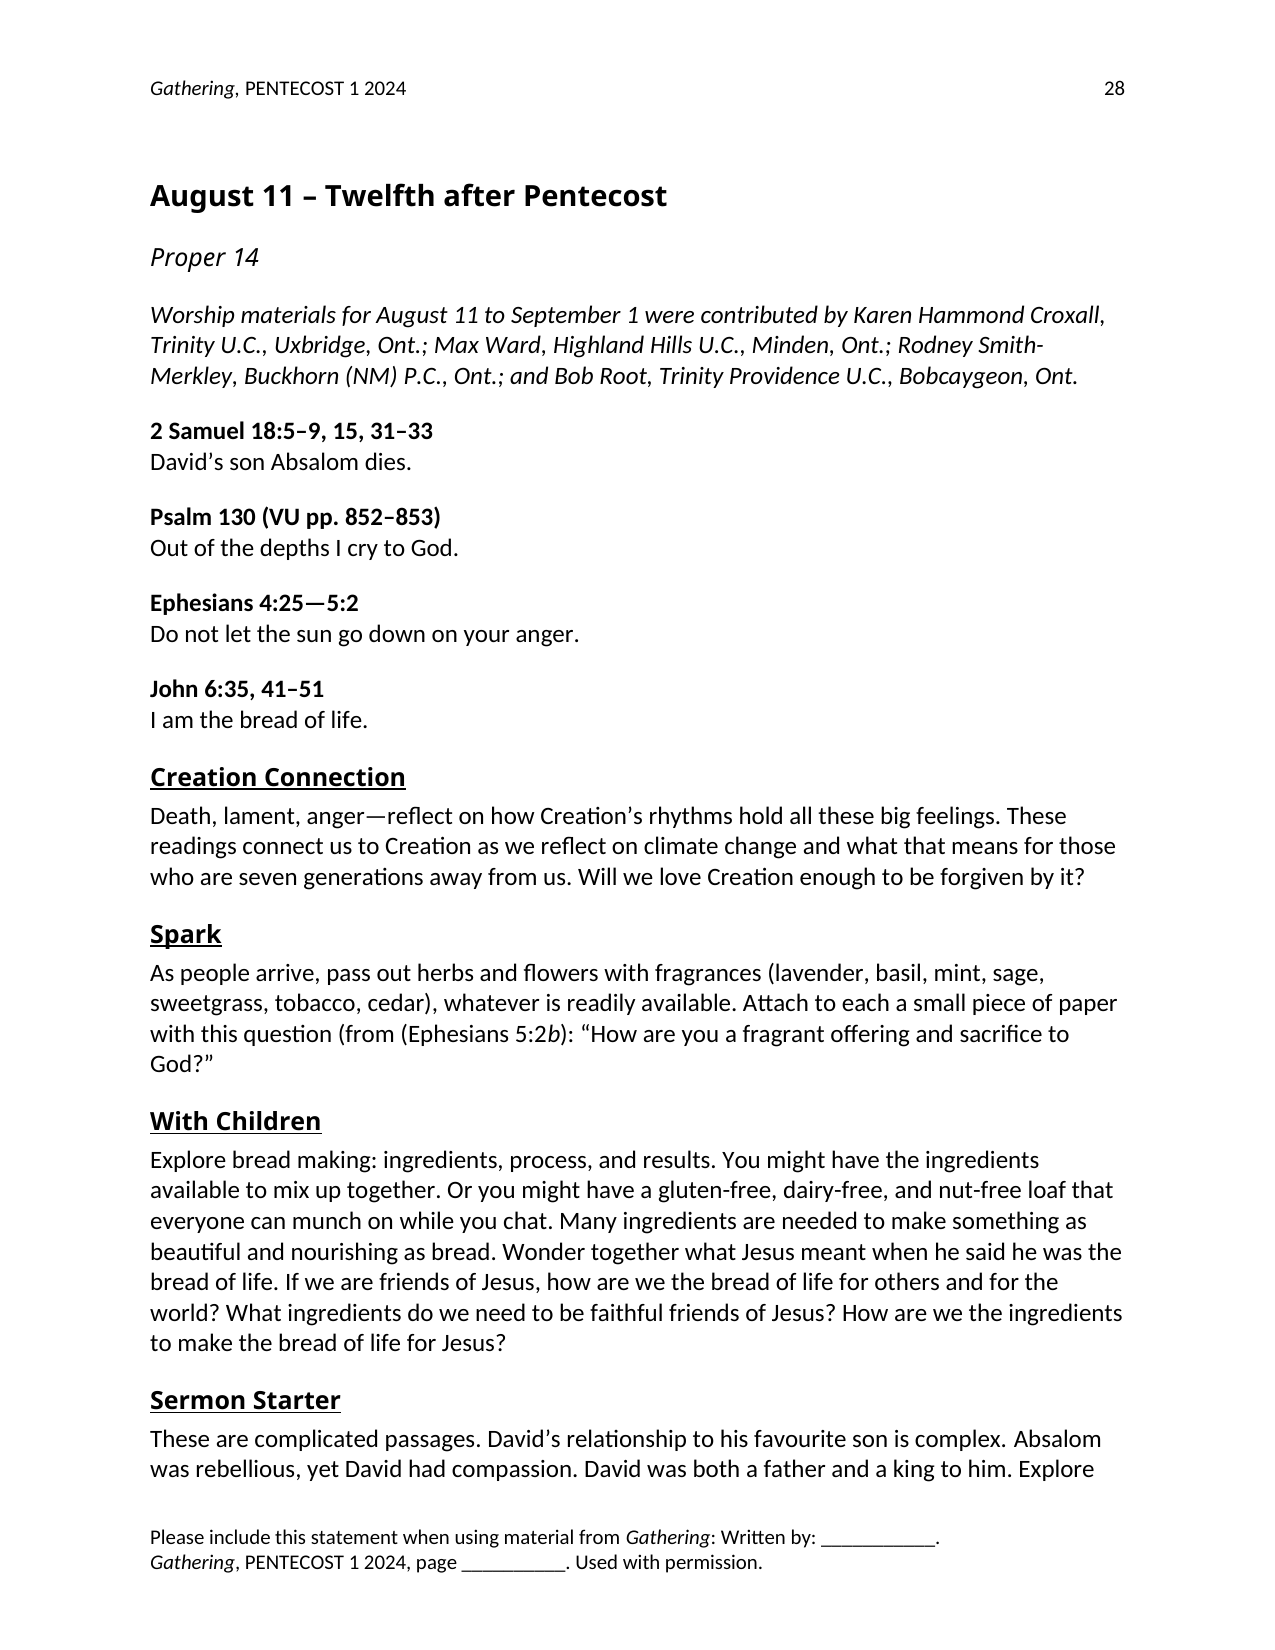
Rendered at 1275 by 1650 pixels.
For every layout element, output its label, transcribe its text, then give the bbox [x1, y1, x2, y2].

text David’s son Absalom dies. [150, 446, 1125, 476]
text Out of the depths I cry to God. [150, 532, 1125, 562]
text Death, lament, anger—reflect on how Creation’s rhythms hold all these big feelings. These readings connect us to Creation as we reflect on climate change and what that means for those who are seven generations away from us. Will we love Creation enough to be forgiven by it? [150, 800, 1125, 891]
text Do not let the sun go down on your anger. [150, 618, 1125, 648]
text Psalm 130 (VU pp. 852–853) [150, 501, 1125, 532]
subtitle Spark [150, 916, 1125, 950]
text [150, 1423, 1125, 1484]
text John 6:35, 41–51 [150, 673, 1125, 704]
text I am the bread of life. [150, 704, 1125, 734]
text 2 Samuel 18:5–9, 15, 31–33 [150, 415, 1125, 446]
subtitle August 11 – Twelfth after Pentecost [150, 175, 1125, 215]
text Worship materials for August 11 to September 1 were contributed by Karen Hammond Croxall, Trinity U.C., Uxbridge, Ont.; Max Ward, Highland Hills U.C., Minden, Ont.; Rodney Smith-Merkley, Buckhorn (NM) P.C., Ont.; and Bob Root, Trinity Providence U.C., Bobcaygeon, Ont. [150, 299, 1125, 390]
subtitle Creation Connection [150, 759, 1125, 793]
text As people arrive, pass out herbs and flowers with fragrances (lavender, basil, mint, sage, sweetgrass, tobacco, cedar), whatever is readily available. Attach to each a small piece of paper with this question (from (Ephesians 5:2b): “How are you a fragrant offering and sacrifice to God?” [150, 957, 1125, 1079]
subtitle With Children [150, 1104, 1125, 1138]
text Ephesians 4:25—5:2 [150, 587, 1125, 618]
subtitle Sermon Starter [150, 1383, 1125, 1417]
text Explore bread making: ingredients, process, and results. You might have the ingredients available to mix up together. Or you might have a gluten-free, dairy-free, and nut-free loaf that everyone can munch on while you chat. Many ingredients are needed to make something as beautiful and nourishing as bread. Wonder together what Jesus meant when he said he was the bread of life. If we are friends of Jesus, how are we the bread of life for others and for the world? What ingredients do we need to be faithful friends of Jesus? How are we the ingredients to make the bread of life for Jesus? [150, 1144, 1125, 1358]
subtitle Proper 14 [150, 240, 1125, 274]
